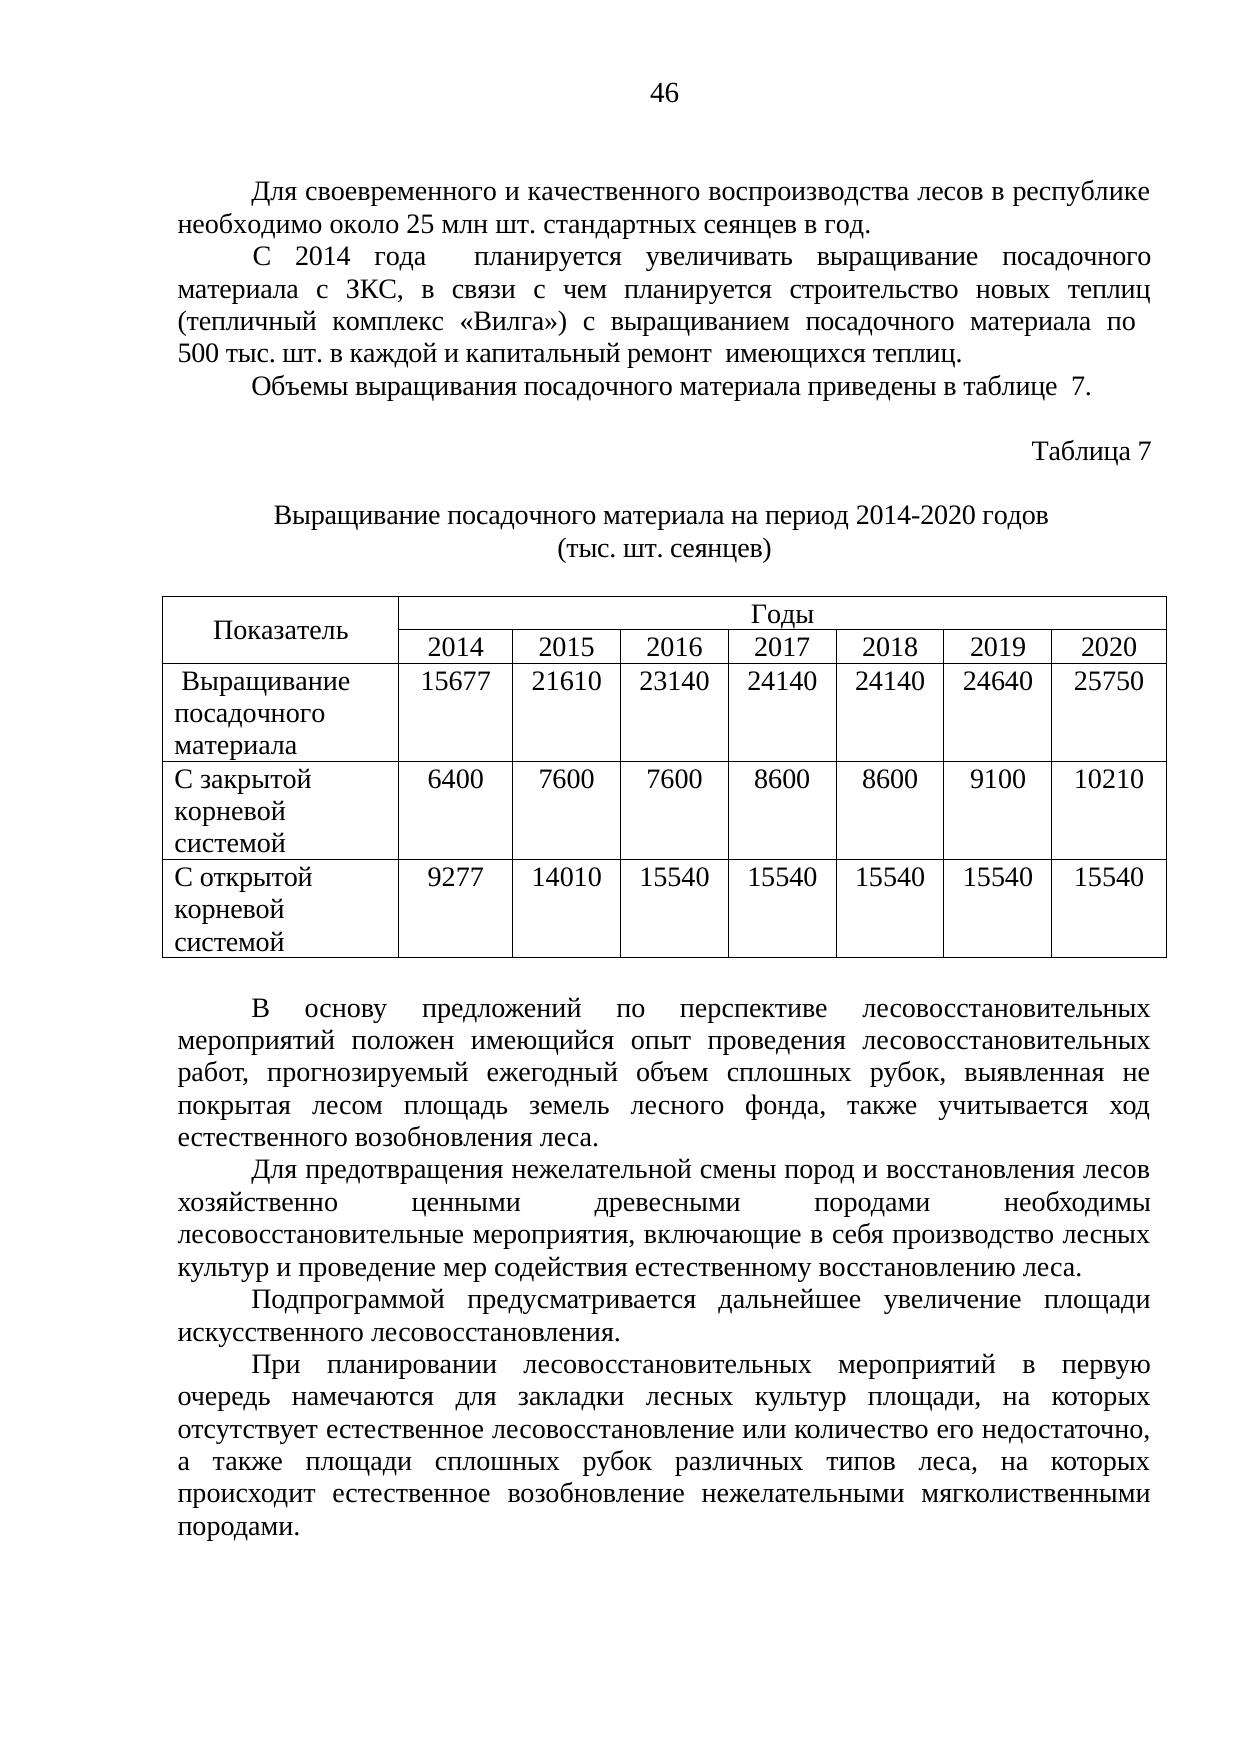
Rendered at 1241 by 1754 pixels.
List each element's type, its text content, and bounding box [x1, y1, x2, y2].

table_cell 2014 [399, 630, 512, 662]
table_cell 2017 [729, 630, 836, 662]
table_cell 25750 [1052, 664, 1166, 761]
text Для своевременного и качественного воспроизводства лесов в республике необходимо около 25 млн шт. стандартных сеянцев в год. [177, 174, 1152, 239]
table_cell 7600 [513, 762, 620, 859]
text Таблица 7 [177, 434, 1152, 466]
text Для предотвращения нежелательной смены пород и восстановления лесов хозяйственно ценными древесными породами необходимы лесовосстановительные мероприятия, включающие в себя производство лесных культур и проведение мер содействия естественному восстановлению леса. [177, 1153, 1152, 1282]
table_header Показатель [163, 597, 398, 662]
table_cell 9277 [399, 860, 512, 957]
table_cell 2015 [513, 630, 620, 662]
table_cell 15540 [621, 860, 728, 957]
text Выращивание посадочного материала на период 2014-2020 годов (тыс. шт. сеянцев) [177, 498, 1152, 563]
table_cell 24640 [944, 664, 1051, 761]
table_cell С открытой корневой системой [163, 860, 398, 957]
text Объемы выращивания посадочного материала приведены в таблице 7. [177, 369, 1152, 401]
table_cell 2016 [621, 630, 728, 662]
table_cell 23140 [621, 664, 728, 761]
table_cell 15540 [729, 860, 836, 957]
text В основу предложений по перспективе лесовосстановительных мероприятий положен имеющийся опыт проведения лесовосстановительных работ, прогнозируемый ежегодный объем сплошных рубок, выявленная не покрытая лесом площадь земель лесного фонда, также учитывается ход естественного возобновления леса. [177, 991, 1152, 1153]
table_cell 24140 [837, 664, 943, 761]
table_cell 14010 [513, 860, 620, 957]
text С 2014 года планируется увеличивать выращивание посадочного материала с ЗКС, в связи с чем планируется строительство новых теплиц (тепличный комплекс «Вилга») с выращиванием посадочного материала по 500 тыс. шт. в каждой и капитальный ремонт имеющихся теплиц. [177, 239, 1152, 369]
table_cell 24140 [729, 664, 836, 761]
table_cell 15540 [944, 860, 1051, 957]
table_cell Выращивание посадочного материала [163, 664, 398, 761]
table_cell С закрытой корневой системой [163, 762, 398, 859]
table_cell 6400 [399, 762, 512, 859]
table_header Годы [399, 597, 1166, 629]
table_cell 9100 [944, 762, 1051, 859]
table_cell 2018 [837, 630, 943, 662]
table_cell 21610 [513, 664, 620, 761]
table_cell 2019 [944, 630, 1051, 662]
text При планировании лесовосстановительных мероприятий в первую очередь намечаются для закладки лесных культур площади, на которых отсутствует естественное лесовосстановление или количество его недостаточно, а также площади сплошных рубок различных типов леса, на которых происходит естественное возобновление нежелательными мягколиственными породами. [177, 1347, 1152, 1541]
table_cell 7600 [621, 762, 728, 859]
table_cell 8600 [837, 762, 943, 859]
table_cell 15677 [399, 664, 512, 761]
table_cell 2020 [1052, 630, 1166, 662]
table_cell 15540 [837, 860, 943, 957]
table_cell 10210 [1052, 762, 1166, 859]
table_cell 15540 [1052, 860, 1166, 957]
table_cell 8600 [729, 762, 836, 859]
text Подпрограммой предусматривается дальнейшее увеличение площади искусственного лесовосстановления. [177, 1282, 1152, 1347]
